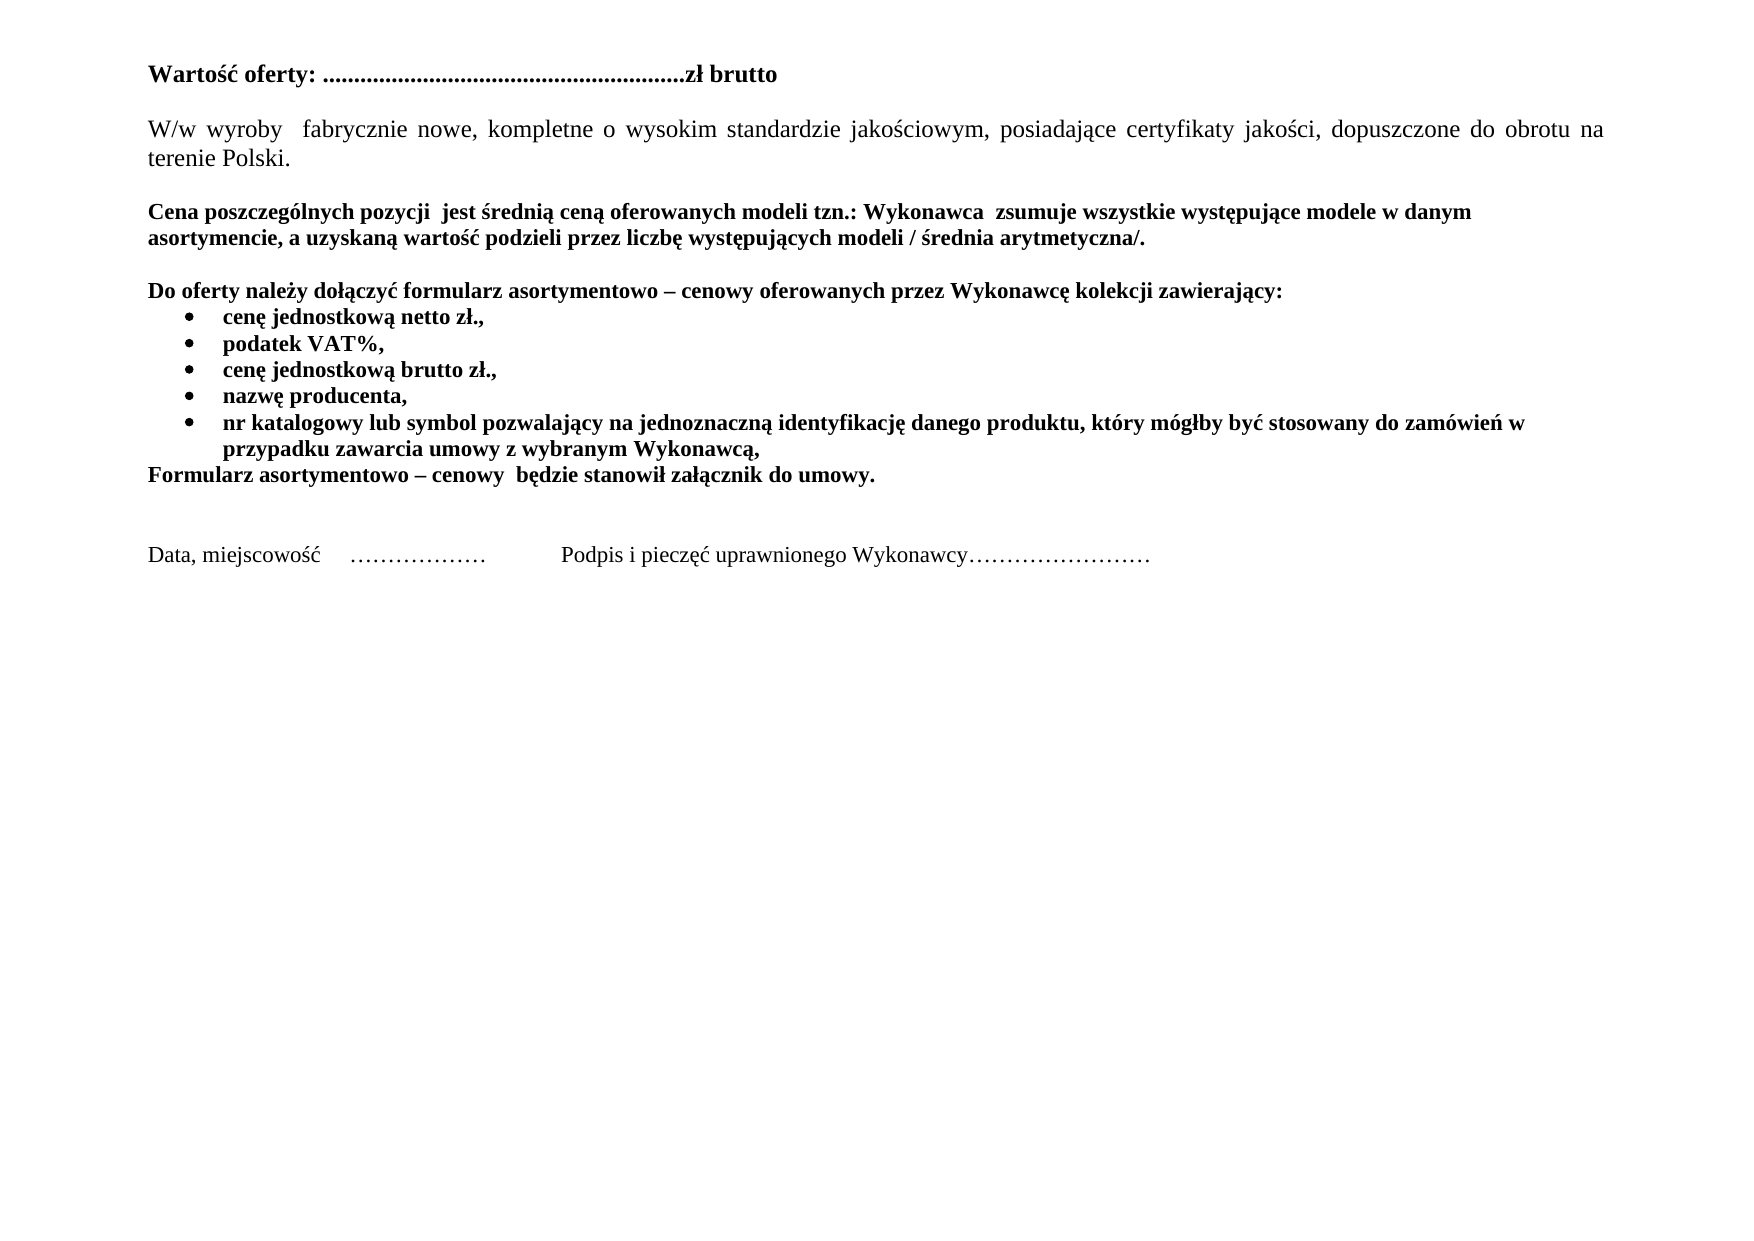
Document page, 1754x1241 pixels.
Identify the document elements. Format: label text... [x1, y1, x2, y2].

list cenę jednostkową brutto zł., [185, 356, 1606, 382]
list nr katalogowy lub symbol pozwalający na jednoznaczną identyfikację danego produktu, który mógłby być stosowany do zamówień w przypadku zawarcia umowy z wybranym Wykonawcą, [185, 409, 1606, 462]
text Formularz asortymentowo – cenowy będzie stanowił załącznik do umowy. [148, 462, 1606, 488]
list podatek VAT%, [185, 330, 1606, 356]
text Wartość oferty: ..........................................................zł brutto [148, 59, 1606, 88]
list nazwę producenta, [185, 382, 1606, 409]
text Cena poszczególnych pozycji jest średnią ceną oferowanych modeli tzn.: Wykonawca zsumuje wszystkie występujące modele w danym asortymencie, a uzyskaną wartość podzieli przez liczbę występujących modeli / średnia arytmetyczna/. [148, 198, 1606, 251]
text Data, miejscowość ……………… Podpis i pieczęć uprawnionego Wykonawcy…………………… [148, 541, 1606, 567]
text W/w wyroby fabrycznie nowe, kompletne o wysokim standardzie jakościowym, posiadające certyfikaty jakości, dopuszczone do obrotu na terenie Polski. [148, 114, 1606, 172]
list cenę jednostkową netto zł., [185, 303, 1606, 330]
text Do oferty należy dołączyć formularz asortymentowo – cenowy oferowanych przez Wykonawcę kolekcji zawierający: [148, 277, 1606, 303]
